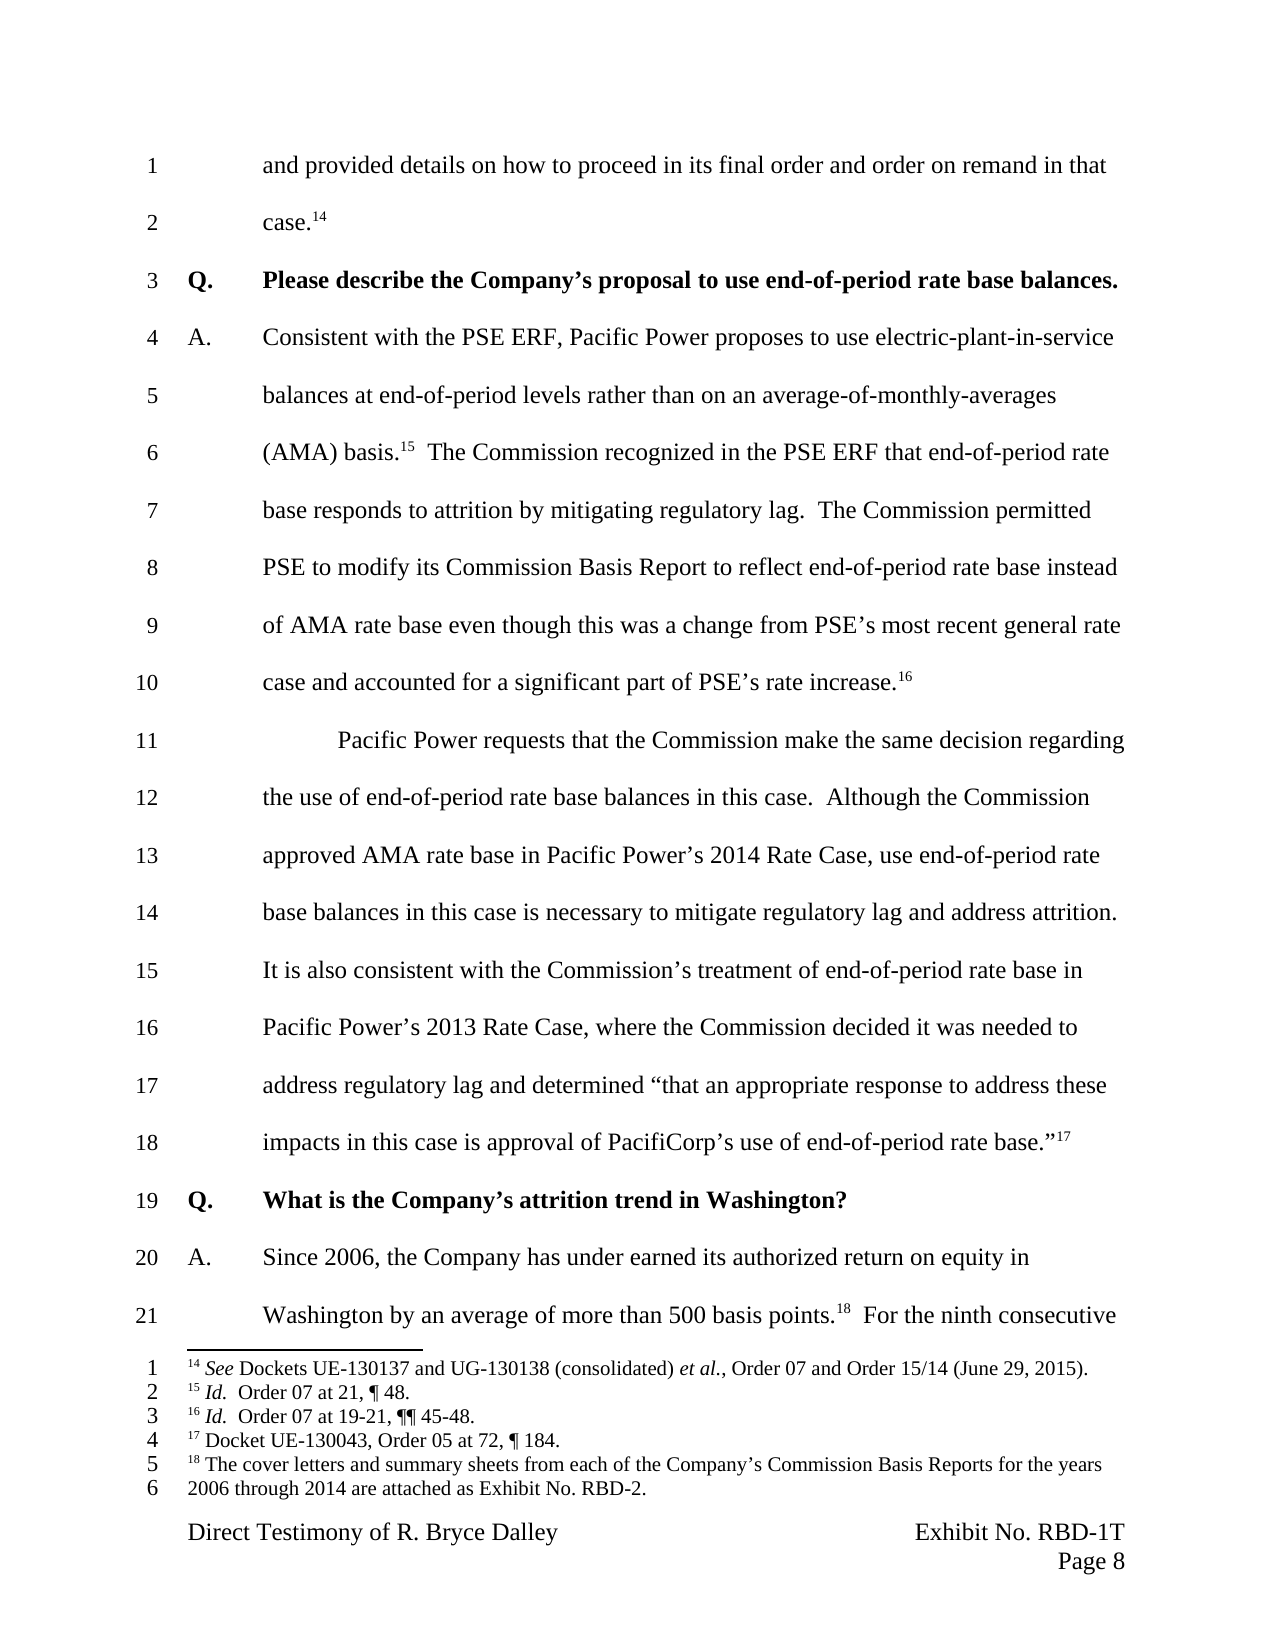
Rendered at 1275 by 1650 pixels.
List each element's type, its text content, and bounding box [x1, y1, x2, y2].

text Q. Please describe the Company’s proposal to use end-of-period rate base balances. [187, 265, 1125, 294]
text A. Consistent with the PSE ERF, Pacific Power proposes to use electric-plant-in-service balances at end-of-period levels rather than on an average-of-monthly-averages (AMA) basis. The Commission recognized in the PSE ERF that end-of-period rate base responds to attrition by mitigating regulatory lag. The Commission permitted PSE to modify its Commission Basis Report to reflect end-of-period rate base instead of AMA rate base even though this was a change from PSE’s most recent general rate case and accounted for a significant part of PSE’s rate increase. [187, 322, 1125, 696]
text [187, 1242, 1125, 1329]
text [187, 150, 1125, 236]
text Pacific Power requests that the Commission make the same decision regarding the use of end-of-period rate base balances in this case. Although the Commission approved AMA rate base in Pacific Power’s 2014 Rate Case, use end-of-period rate base balances in this case is necessary to mitigate regulatory lag and address attrition. It is also consistent with the Commission’s treatment of end-of-period rate base in Pacific Power’s 2013 Rate Case, where the Commission decided it was needed to address regulatory lag and determined “that an appropriate response to address these impacts in this case is approval of PacifiCorp’s use of end-of-period rate base.” [262, 725, 1125, 1156]
text Q. What is the Company’s attrition trend in Washington? [187, 1185, 1125, 1214]
